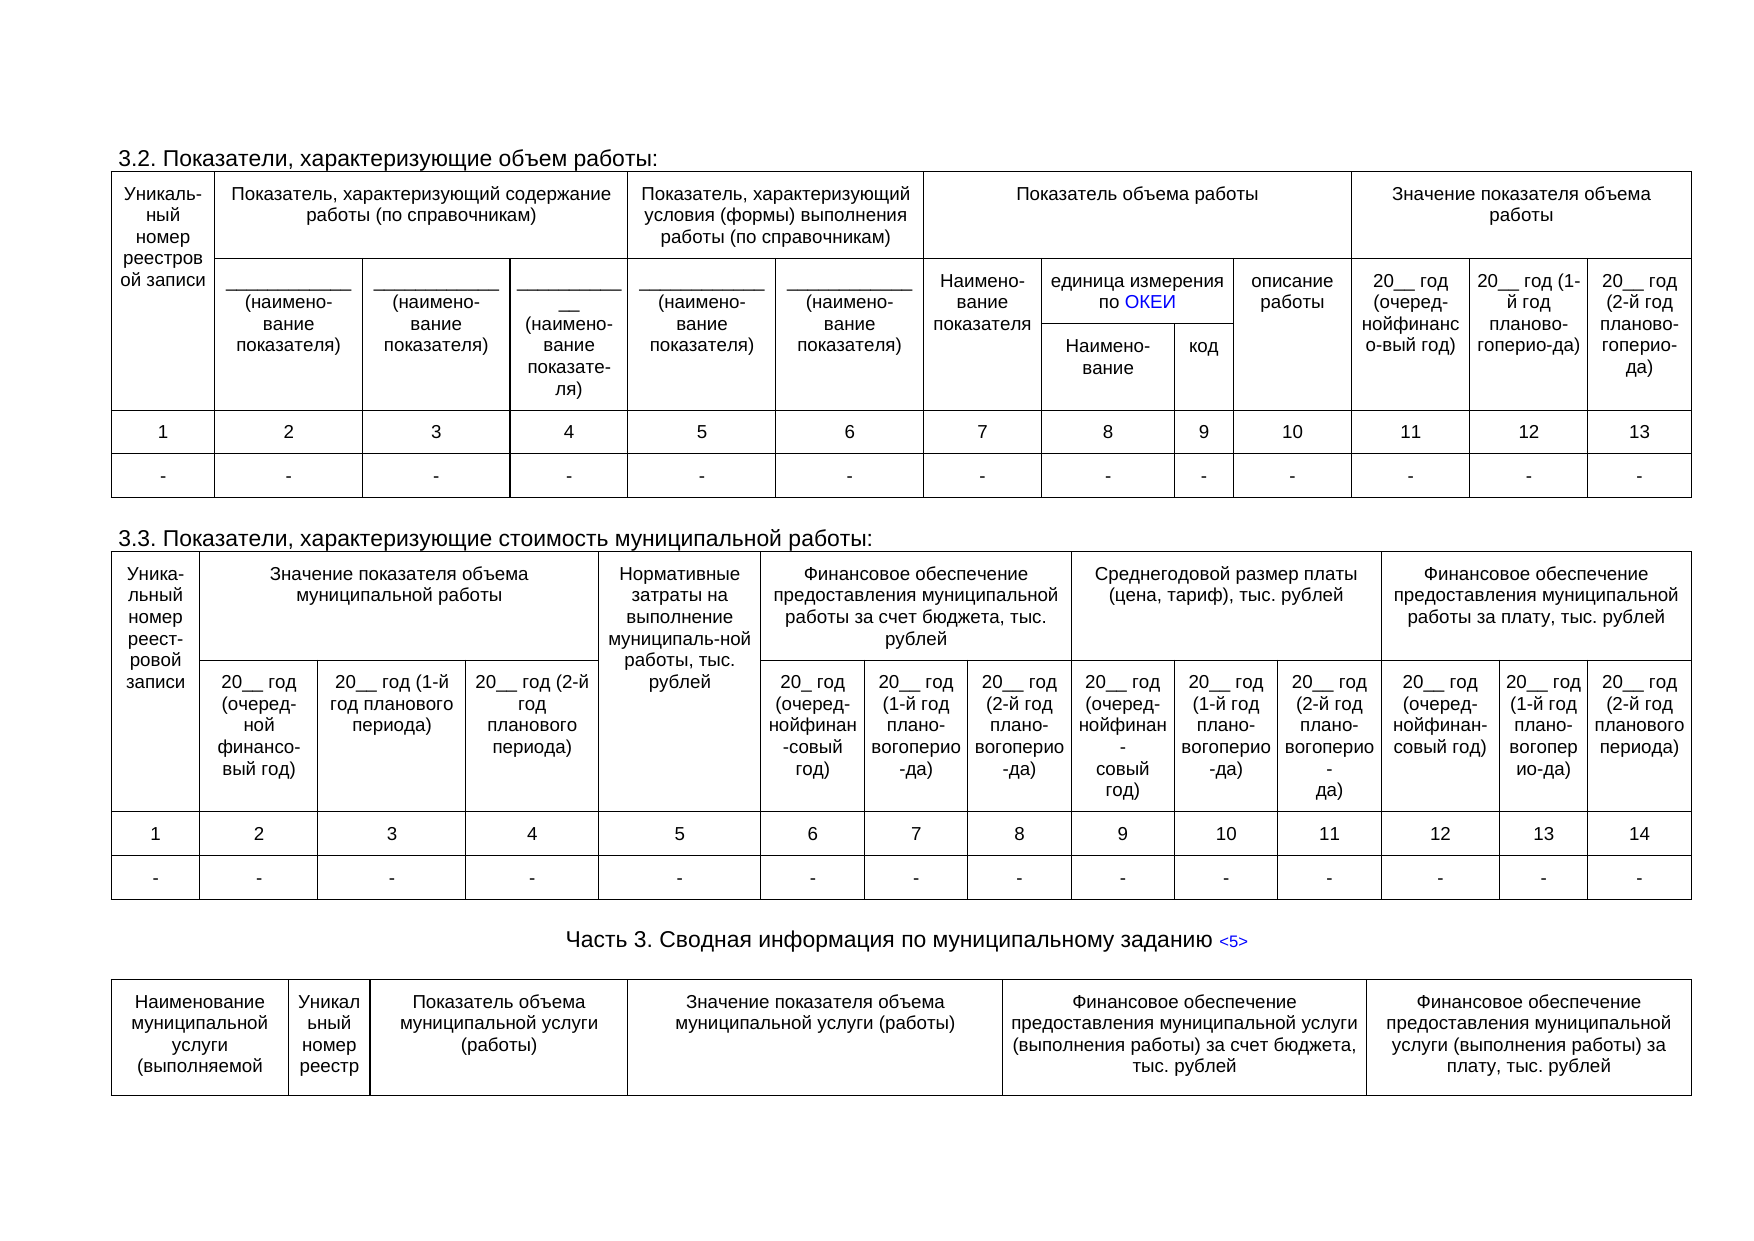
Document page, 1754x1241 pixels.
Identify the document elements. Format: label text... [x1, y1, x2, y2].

table_header Уника-льный номер реест-ровой записи [112, 552, 199, 811]
table_header Уникаль-ный номер реестровой записи [112, 172, 214, 409]
table_cell - [924, 454, 1041, 497]
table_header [112, 980, 288, 1095]
table_cell 4 [511, 411, 627, 453]
table_cell 5 [599, 812, 760, 855]
table_cell 20__ год (2-й год планового периода) [466, 661, 598, 811]
table_cell - [968, 856, 1071, 899]
table_cell 7 [865, 812, 967, 855]
table_cell - [112, 454, 214, 497]
table_cell 2 [215, 411, 362, 453]
text 3.3. Показатели, характеризующие стоимость муниципальной работы: [118, 524, 1695, 551]
table_cell единица измерения по ОКЕИ [1042, 259, 1233, 323]
table_cell - [865, 856, 967, 899]
table_cell - [1072, 856, 1174, 899]
table_cell 12 [1382, 812, 1499, 855]
table_cell - [628, 454, 775, 497]
table_cell - [776, 454, 923, 497]
table_cell - [1175, 454, 1233, 497]
table_cell - [1352, 454, 1469, 497]
table_header Среднегодовой размер платы (цена, тариф), тыс. рублей [1072, 552, 1381, 659]
table_cell 5 [628, 411, 775, 453]
table_cell 4 [466, 812, 598, 855]
table_cell 12 [1470, 411, 1587, 453]
table_cell 20__ год (1-й год планового периода) [318, 661, 465, 811]
table_cell - [599, 856, 760, 899]
table_cell 20__ год (очеред-нойфинан-совый год) [1382, 661, 1499, 811]
table_cell 20__ год (очеред-нойфинан- совый год) [1072, 661, 1174, 811]
table_cell 7 [924, 411, 1041, 453]
table_cell - [1500, 856, 1587, 899]
table_cell - [1588, 454, 1691, 497]
table_cell - [466, 856, 598, 899]
table_cell - [1042, 454, 1174, 497]
table_cell ____________ (наимено-вание показателя) [628, 259, 775, 409]
table_cell 20__ год (2-й год плано- вогоперио- да) [1278, 661, 1381, 811]
text 3.2. Показатели, характеризующие объем работы: [118, 144, 1695, 171]
table_cell 10 [1234, 411, 1351, 453]
table_cell 2 [200, 812, 317, 855]
table_cell 3 [318, 812, 465, 855]
table_header Финансовое обеспечение предоставления муниципальной услуги (выполнения работы) за плату, тыс. рублей [1367, 980, 1691, 1095]
table_cell 14 [1588, 812, 1691, 855]
table_cell - [112, 856, 199, 899]
table_cell 20__ год (1-й год плано-вогоперио-да) [1175, 661, 1277, 811]
table_header Финансовое обеспечение предоставления муниципальной работы за счет бюджета, тыс. рублей [761, 552, 1071, 659]
table_cell Наимено-вание показателя [924, 259, 1041, 409]
table_cell 6 [776, 411, 923, 453]
table_cell - [1278, 856, 1381, 899]
table_cell 10 [1175, 812, 1277, 855]
table_cell 20__ год (2-й год планово-гоперио-да) [1588, 259, 1691, 409]
table_cell 20__ год (2-й год планового периода) [1588, 661, 1691, 811]
table_cell - [1588, 856, 1691, 899]
table_cell 20__ год (1-й год плано-вогоперио-да) [1500, 661, 1587, 811]
table_cell ____________ (наимено-вание показателя) [363, 259, 509, 409]
table_cell 9 [1072, 812, 1174, 855]
table_cell - [1382, 856, 1499, 899]
table_header Финансовое обеспечение предоставления муниципальной работы за плату, тыс. рублей [1382, 552, 1691, 659]
table_header Значение показателя объема работы [1352, 172, 1691, 258]
table_cell 6 [761, 812, 864, 855]
table_cell 3 [363, 411, 509, 453]
table_header Финансовое обеспечение предоставления муниципальной услуги (выполнения работы) за счет бюджета, тыс. рублей [1003, 980, 1366, 1095]
table_cell - [363, 454, 509, 497]
table_header Показатель объема муниципальной услуги (работы) [371, 980, 627, 1095]
table_header Показатель объема работы [924, 172, 1351, 258]
table_cell - [1470, 454, 1587, 497]
table_cell ____________ (наимено-вание показате-ля) [511, 259, 627, 409]
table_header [289, 980, 369, 1095]
table_cell 9 [1175, 411, 1233, 453]
table_cell 11 [1278, 812, 1381, 855]
table_cell 13 [1500, 812, 1587, 855]
table_cell 1 [112, 812, 199, 855]
table_header Показатель, характеризующий условия (формы) выполнения работы (по справочникам) [628, 172, 923, 258]
table_cell ____________ (наимено-вание показателя) [776, 259, 923, 409]
table_header Показатель, характеризующий содержание работы (по справочникам) [215, 172, 627, 258]
table_header Значение показателя объема муниципальной услуги (работы) [628, 980, 1002, 1095]
text Часть 3. Сводная информация по муниципальному заданию <5> [118, 926, 1695, 953]
table_cell 20__ год (очеред-нойфинансо-вый год) [1352, 259, 1469, 409]
table_cell 20__ год (1-й год планово-гоперио-да) [1470, 259, 1587, 409]
table_cell 8 [968, 812, 1071, 855]
table_cell 8 [1042, 411, 1174, 453]
table_cell описание работы [1234, 259, 1351, 409]
table_cell код [1175, 324, 1233, 409]
table_header Значение показателя объема муниципальной работы [200, 552, 598, 659]
table_cell 13 [1588, 411, 1691, 453]
table_cell - [1234, 454, 1351, 497]
table_cell 20__ год (очеред- ной финансо-вый год) [200, 661, 317, 811]
table_cell 20_ год (очеред-нойфинан-совый год) [761, 661, 864, 811]
table_cell - [1175, 856, 1277, 899]
table_cell 1 [112, 411, 214, 453]
table_cell Наимено-вание [1042, 324, 1174, 409]
table_cell ____________ (наимено-вание показателя) [215, 259, 362, 409]
table_cell - [761, 856, 864, 899]
table_cell - [215, 454, 362, 497]
table_header Нормативные затраты на выполнение муниципаль-ной работы, тыс. рублей [599, 552, 760, 811]
table_cell - [200, 856, 317, 899]
table_cell 20__ год (1-й год плано-вогоперио-да) [865, 661, 967, 811]
table_cell 20__ год (2-й год плано-вогоперио-да) [968, 661, 1071, 811]
table_cell - [511, 454, 627, 497]
table_cell - [318, 856, 465, 899]
table_cell 11 [1352, 411, 1469, 453]
